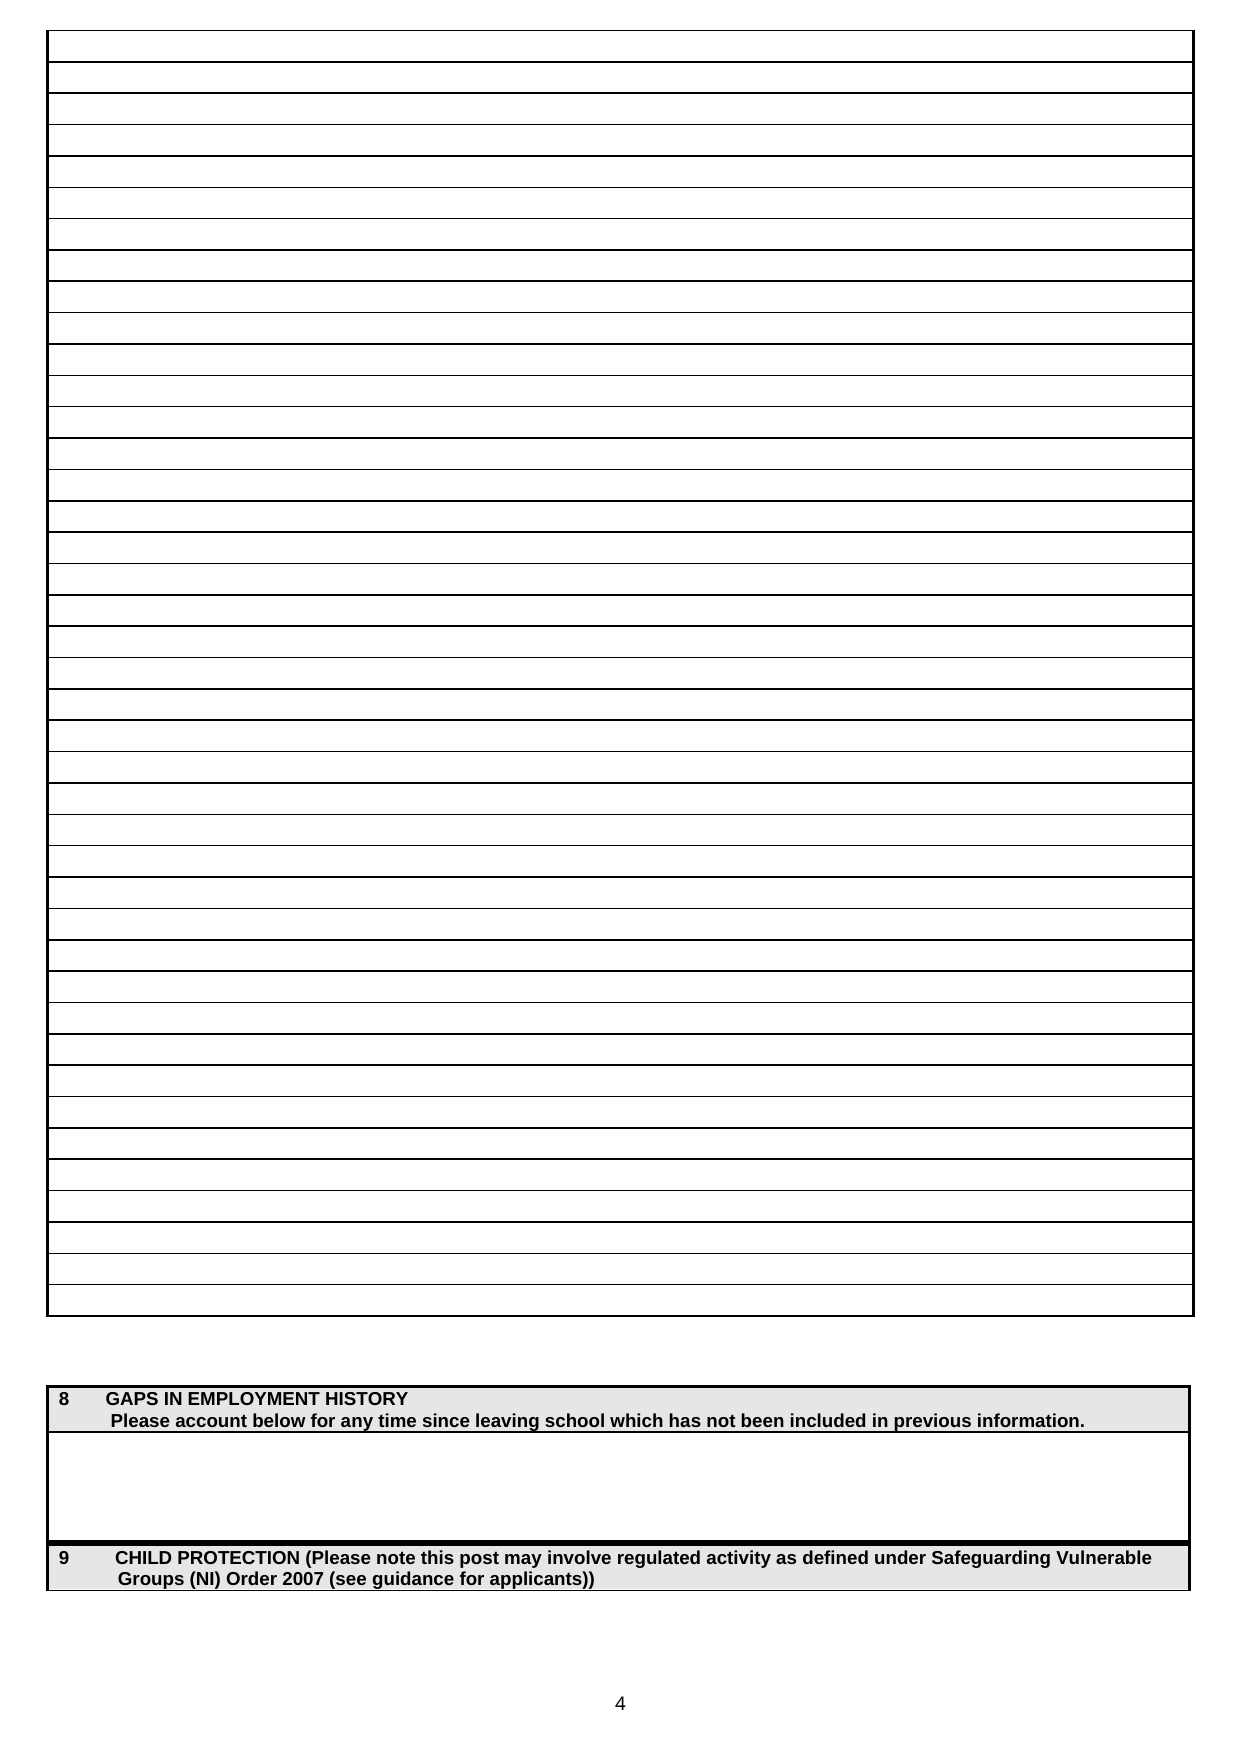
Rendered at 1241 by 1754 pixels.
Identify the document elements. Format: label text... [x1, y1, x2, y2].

table_cell [49, 784, 1192, 813]
table_cell [49, 1066, 1192, 1096]
table_cell [49, 752, 1192, 782]
table_cell [49, 1285, 1192, 1315]
table_cell [49, 627, 1192, 657]
table_cell [49, 125, 1192, 155]
table_cell [49, 941, 1192, 970]
table_cell [49, 31, 1192, 61]
table_cell [49, 251, 1192, 280]
table_cell [49, 1003, 1192, 1033]
table_cell [49, 721, 1192, 751]
table_cell [49, 846, 1192, 876]
table_cell [49, 470, 1192, 500]
table_cell [49, 909, 1192, 939]
table_cell [49, 407, 1192, 437]
table_header 8 GAPS IN EMPLOYMENT HISTORY Please account below for any time since leaving school which has not been included in previous information. [49, 1388, 1188, 1431]
table_cell [49, 1097, 1192, 1127]
table_cell [49, 188, 1192, 218]
table_cell [49, 94, 1192, 124]
table_cell [49, 690, 1192, 719]
table_cell [49, 1254, 1192, 1284]
table_cell [49, 815, 1192, 845]
table_cell [49, 1223, 1192, 1252]
table_cell [49, 439, 1192, 468]
table_cell [49, 282, 1192, 312]
table_cell [49, 157, 1192, 186]
table_cell [49, 972, 1192, 1002]
table_cell [49, 1035, 1192, 1064]
table_cell [49, 502, 1192, 531]
table_cell [49, 1433, 1188, 1540]
table_cell [49, 533, 1192, 563]
table_cell [49, 564, 1192, 594]
table_cell [49, 1160, 1192, 1190]
table_cell [49, 658, 1192, 688]
table_cell [49, 313, 1192, 343]
table_cell [49, 345, 1192, 374]
table_cell [49, 596, 1192, 625]
table_cell [49, 878, 1192, 907]
table_cell [49, 63, 1192, 92]
table_cell [49, 376, 1192, 406]
table_header 9 CHILD PROTECTION (Please note this post may involve regulated activity as defined under Safeguarding Vulnerable Groups (NI) Order 2007 (see guidance for applicants)) [49, 1546, 1188, 1589]
table_cell [49, 219, 1192, 249]
table_cell [49, 1191, 1192, 1221]
table_cell [49, 1129, 1192, 1158]
